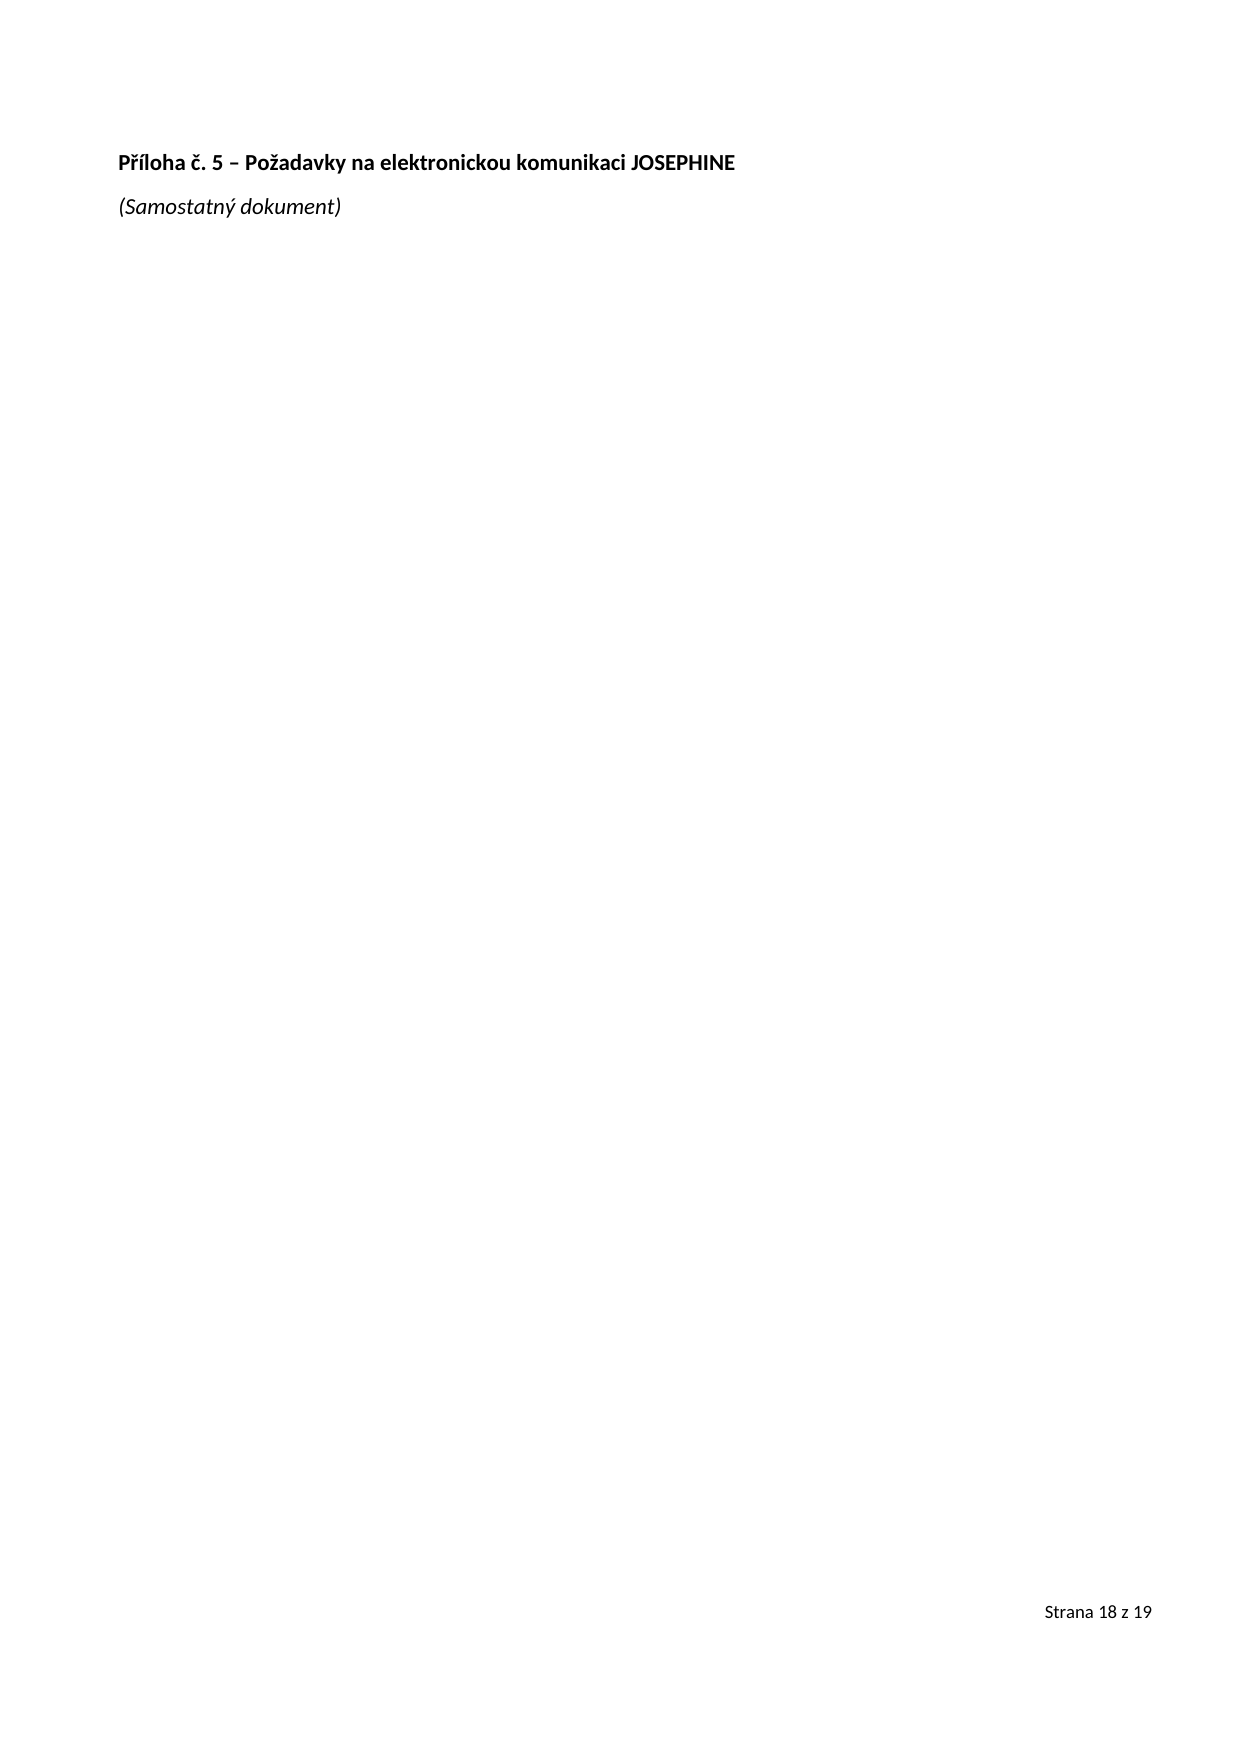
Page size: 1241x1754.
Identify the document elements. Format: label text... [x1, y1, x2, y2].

text Příloha č. 5 – Požadavky na elektronickou komunikaci JOSEPHINE [118, 148, 1152, 176]
text (Samostatný dokument) [118, 192, 1152, 220]
